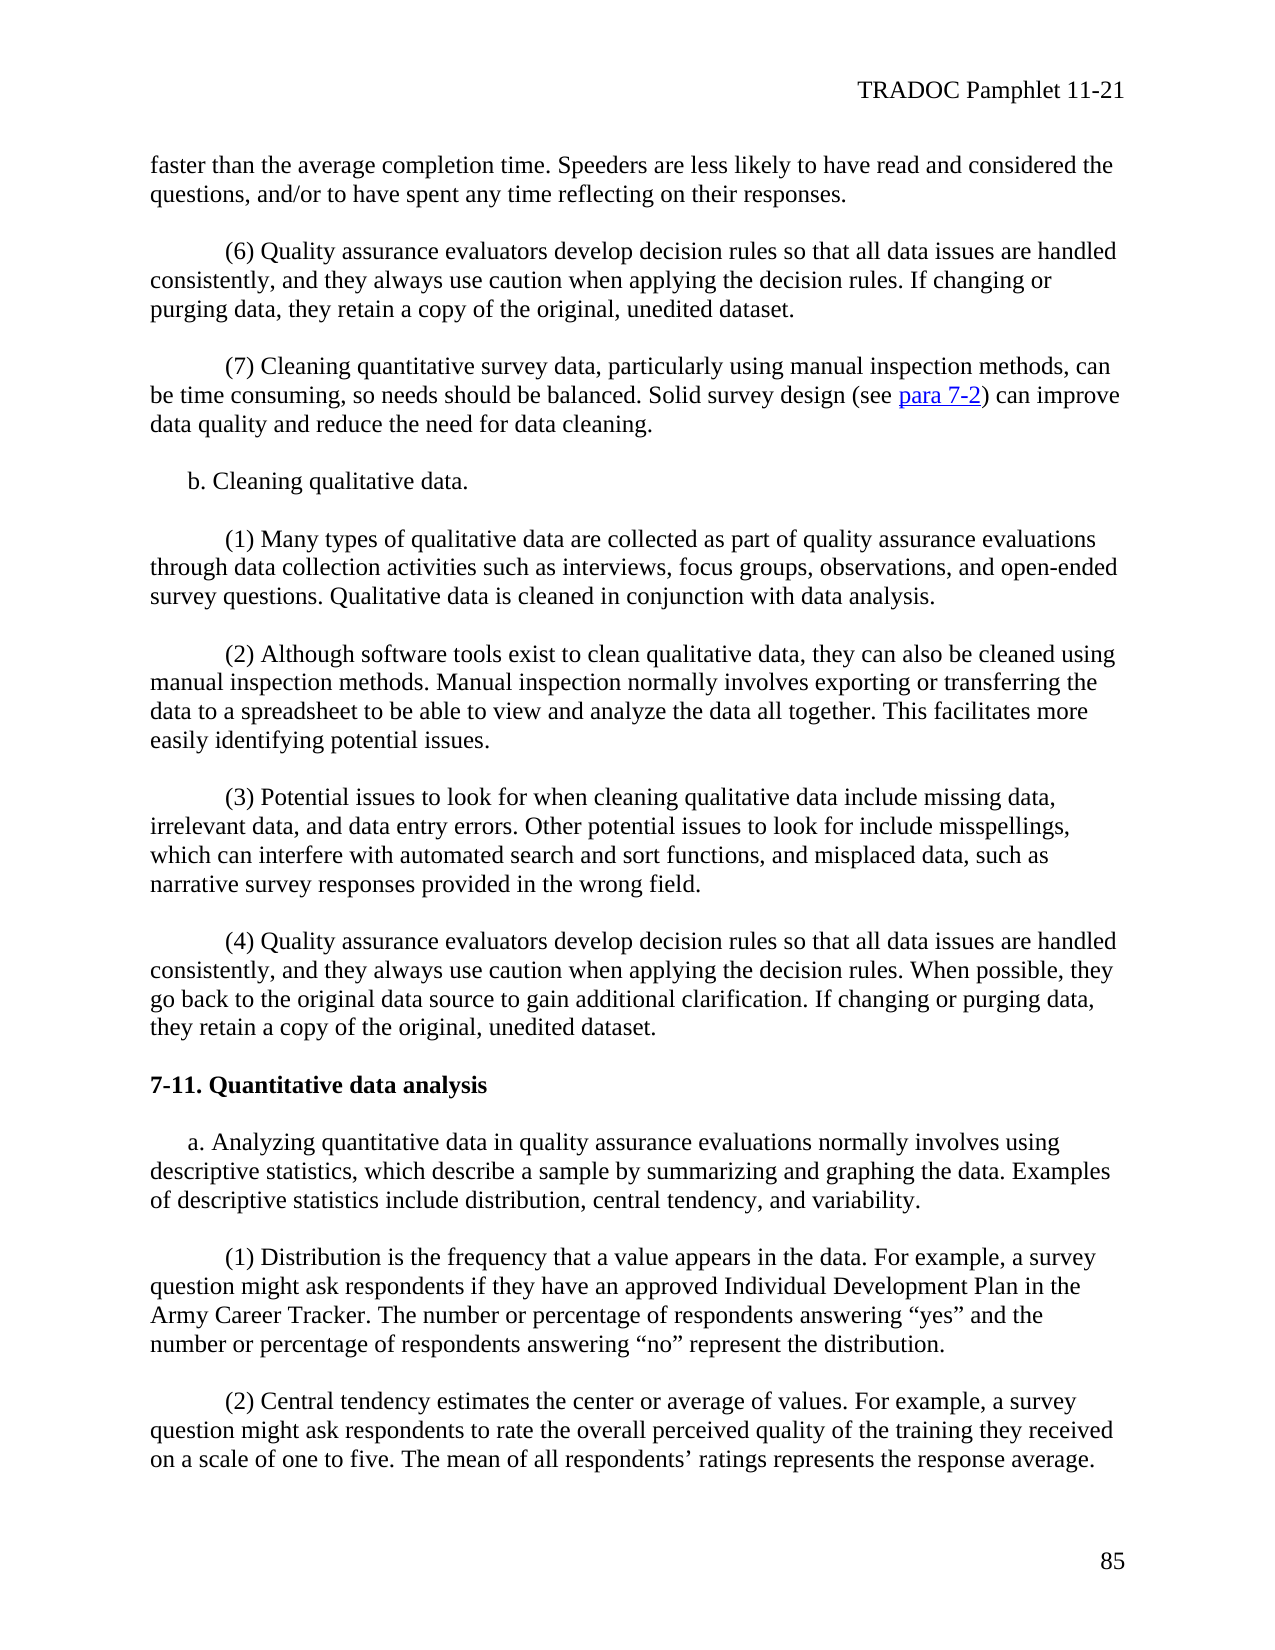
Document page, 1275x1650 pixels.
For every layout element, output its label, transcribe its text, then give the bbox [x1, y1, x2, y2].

subtitle Quantitative data analysis [150, 1070, 1125, 1099]
text (2) Although software tools exist to clean qualitative data, they can also be cleaned using manual inspection methods. Manual inspection normally involves exporting or transferring the data to a spreadsheet to be able to view and analyze the data all together. This facilitates more easily identifying potential issues. [150, 639, 1125, 754]
text a. Analyzing quantitative data in quality assurance evaluations normally involves using descriptive statistics, which describe a sample by summarizing and graphing the data. Examples of descriptive statistics include distribution, central tendency, and variability. [150, 1127, 1125, 1214]
text (7) Cleaning quantitative survey data, particularly using manual inspection methods, can be time consuming, so needs should be balanced. Solid survey design (see para 7-2) can improve data quality and reduce the need for data cleaning. [150, 351, 1125, 437]
text (3) Potential issues to look for when cleaning qualitative data include missing data, irrelevant data, and data entry errors. Other potential issues to look for include misspellings, which can interfere with automated search and sort functions, and misplaced data, such as narrative survey responses provided in the wrong field. [150, 782, 1125, 897]
text (6) Quality assurance evaluators develop decision rules so that all data issues are handled consistently, and they always use caution when applying the decision rules. If changing or purging data, they retain a copy of the original, unedited dataset. [150, 236, 1125, 322]
text (1) Distribution is the frequency that a value appears in the data. For example, a survey question might ask respondents if they have an approved Individual Development Plan in the Army Career Tracker. The number or percentage of respondents answering “yes” and the number or percentage of respondents answering “no” represent the distribution. [150, 1242, 1125, 1357]
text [150, 1386, 1125, 1472]
text (1) Many types of qualitative data are collected as part of quality assurance evaluations through data collection activities such as interviews, focus groups, observations, and open-ended survey questions. Qualitative data is cleaned in conjunction with data analysis. [150, 524, 1125, 610]
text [150, 150, 1125, 207]
text (4) Quality assurance evaluators develop decision rules so that all data issues are handled consistently, and they always use caution when applying the decision rules. When possible, they go back to the original data source to gain additional clarification. If changing or purging data, they retain a copy of the original, unedited dataset. [150, 926, 1125, 1041]
text b. Cleaning qualitative data. [150, 466, 1125, 495]
